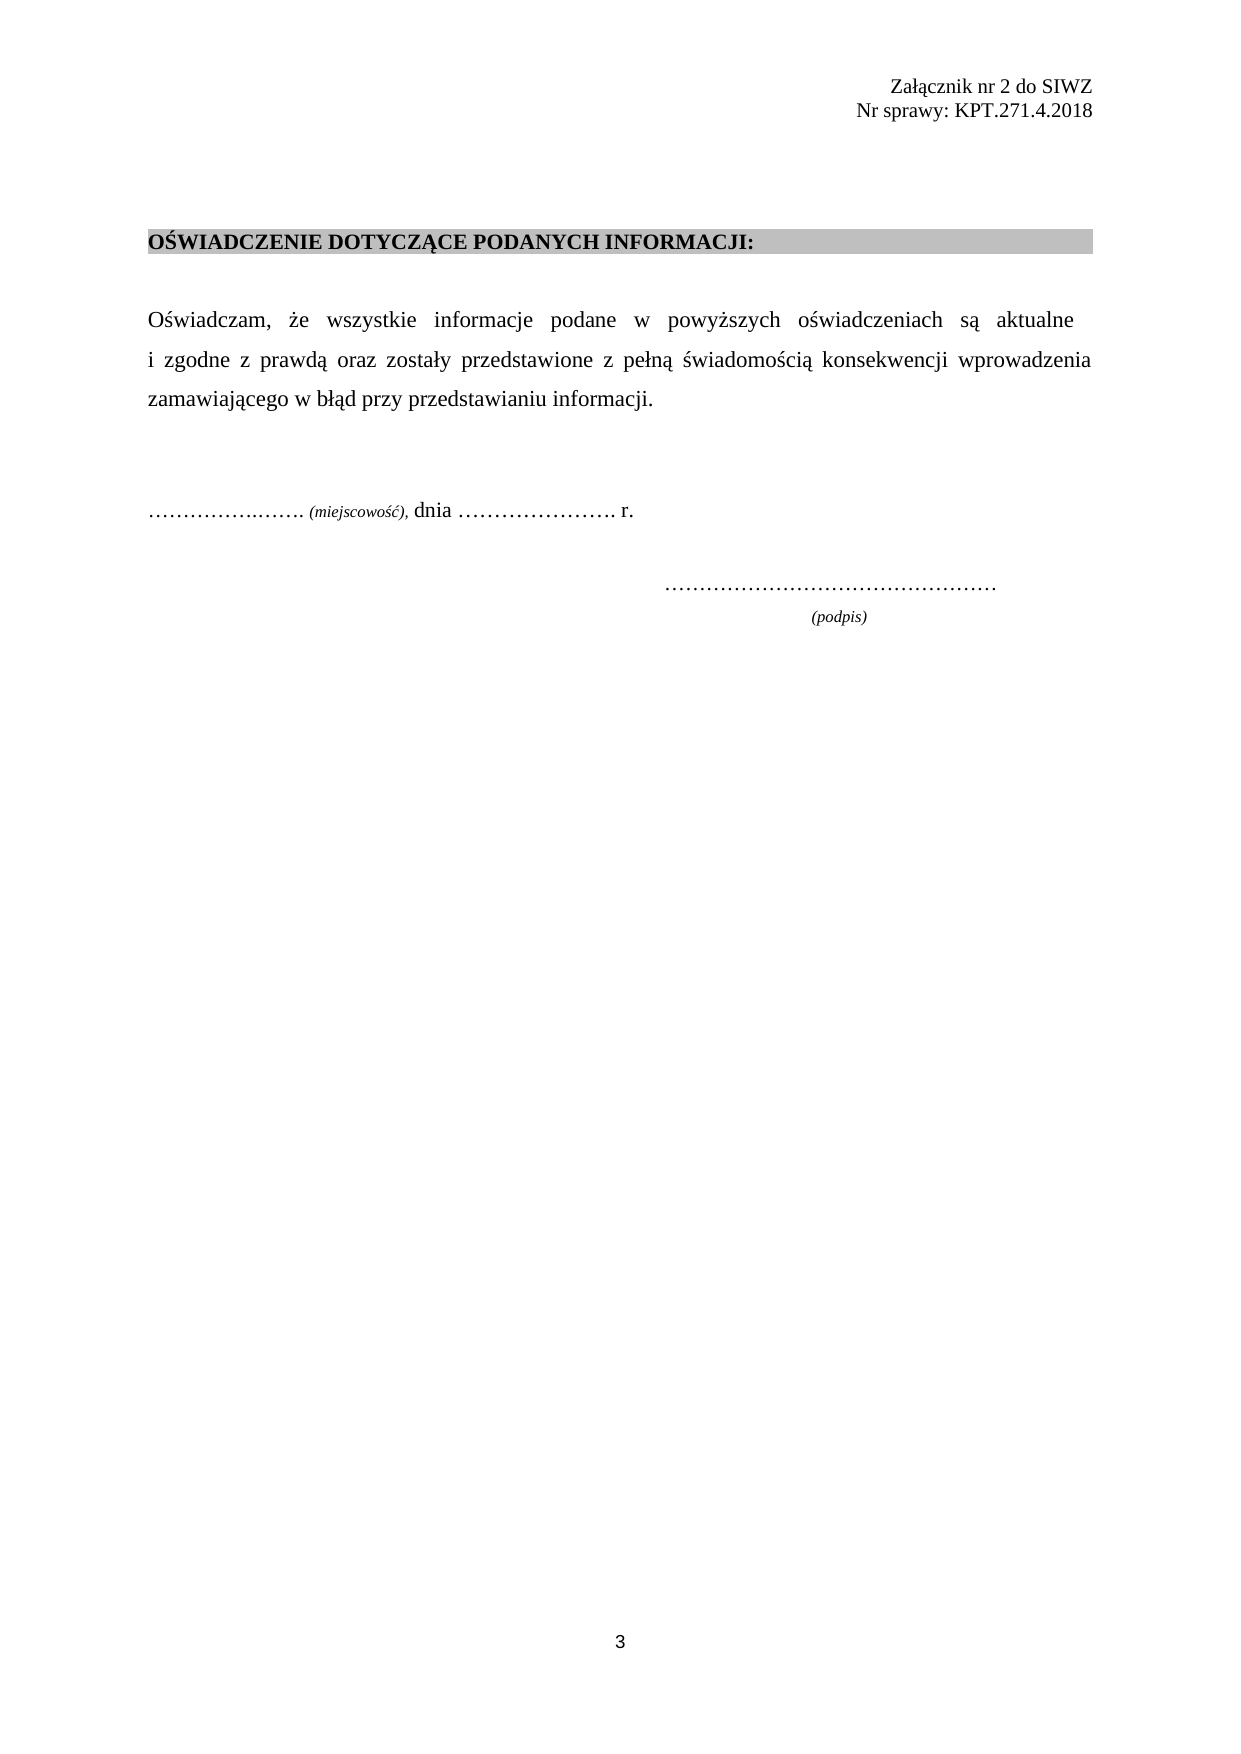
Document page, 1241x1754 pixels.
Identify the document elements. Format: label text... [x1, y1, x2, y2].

text (podpis) [738, 607, 1093, 626]
text …………….……. (miejscowość), dnia …………………. r. [148, 497, 1093, 522]
text ………………………………………… [148, 571, 1093, 594]
text Oświadczam, że wszystkie informacje podane w powyższych oświadczeniach są aktualne i zgodne z prawdą oraz zostały przedstawione z pełną świadomością konsekwencji wprowadzenia zamawiającego w błąd przy przedstawianiu informacji. [148, 306, 1093, 411]
text OŚWIADCZENIE DOTYCZĄCE PODANYCH INFORMACJI: [148, 229, 1093, 254]
